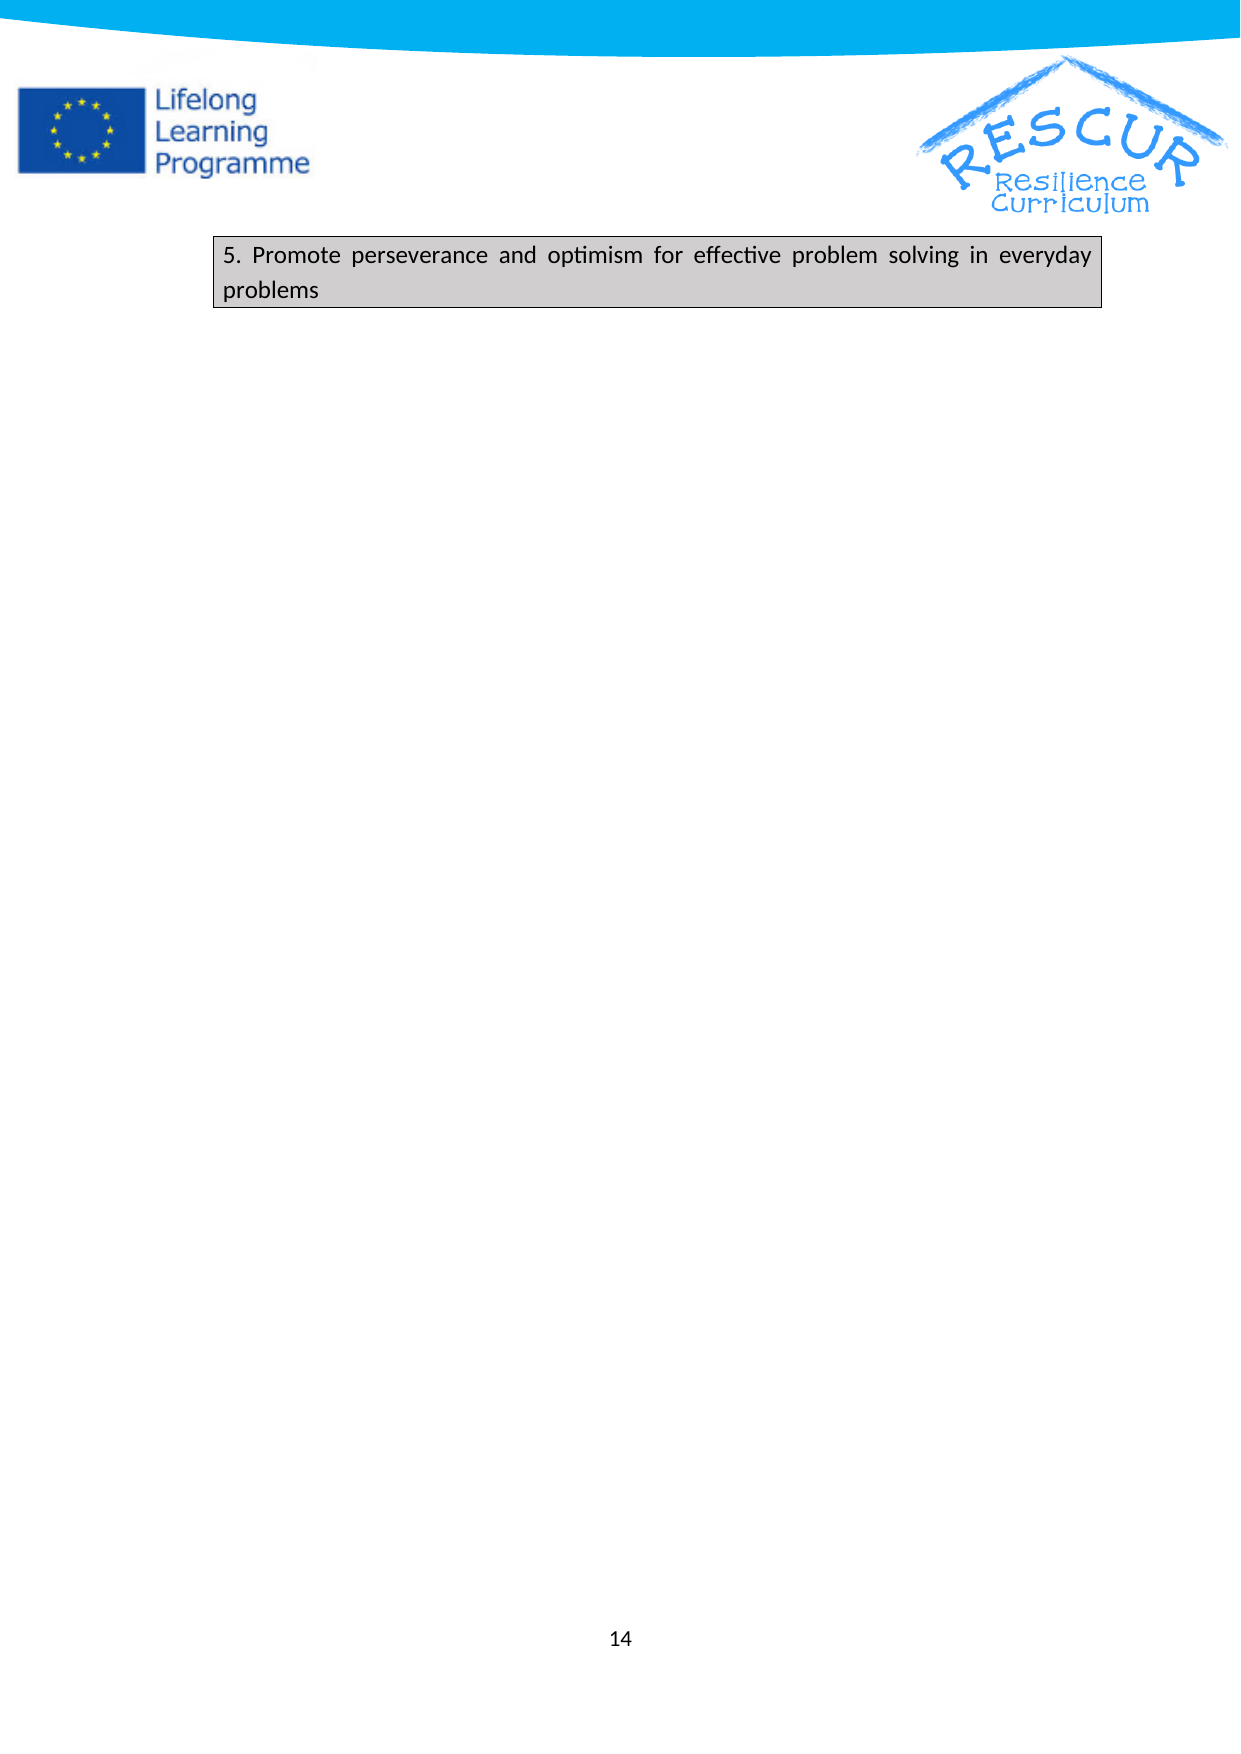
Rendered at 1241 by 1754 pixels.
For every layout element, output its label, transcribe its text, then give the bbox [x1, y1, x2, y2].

picture [898, 46, 1241, 242]
text 5. Promote perseverance and optimism for effective problem solving in everyday problems [214, 237, 1101, 307]
picture [8, 50, 318, 179]
